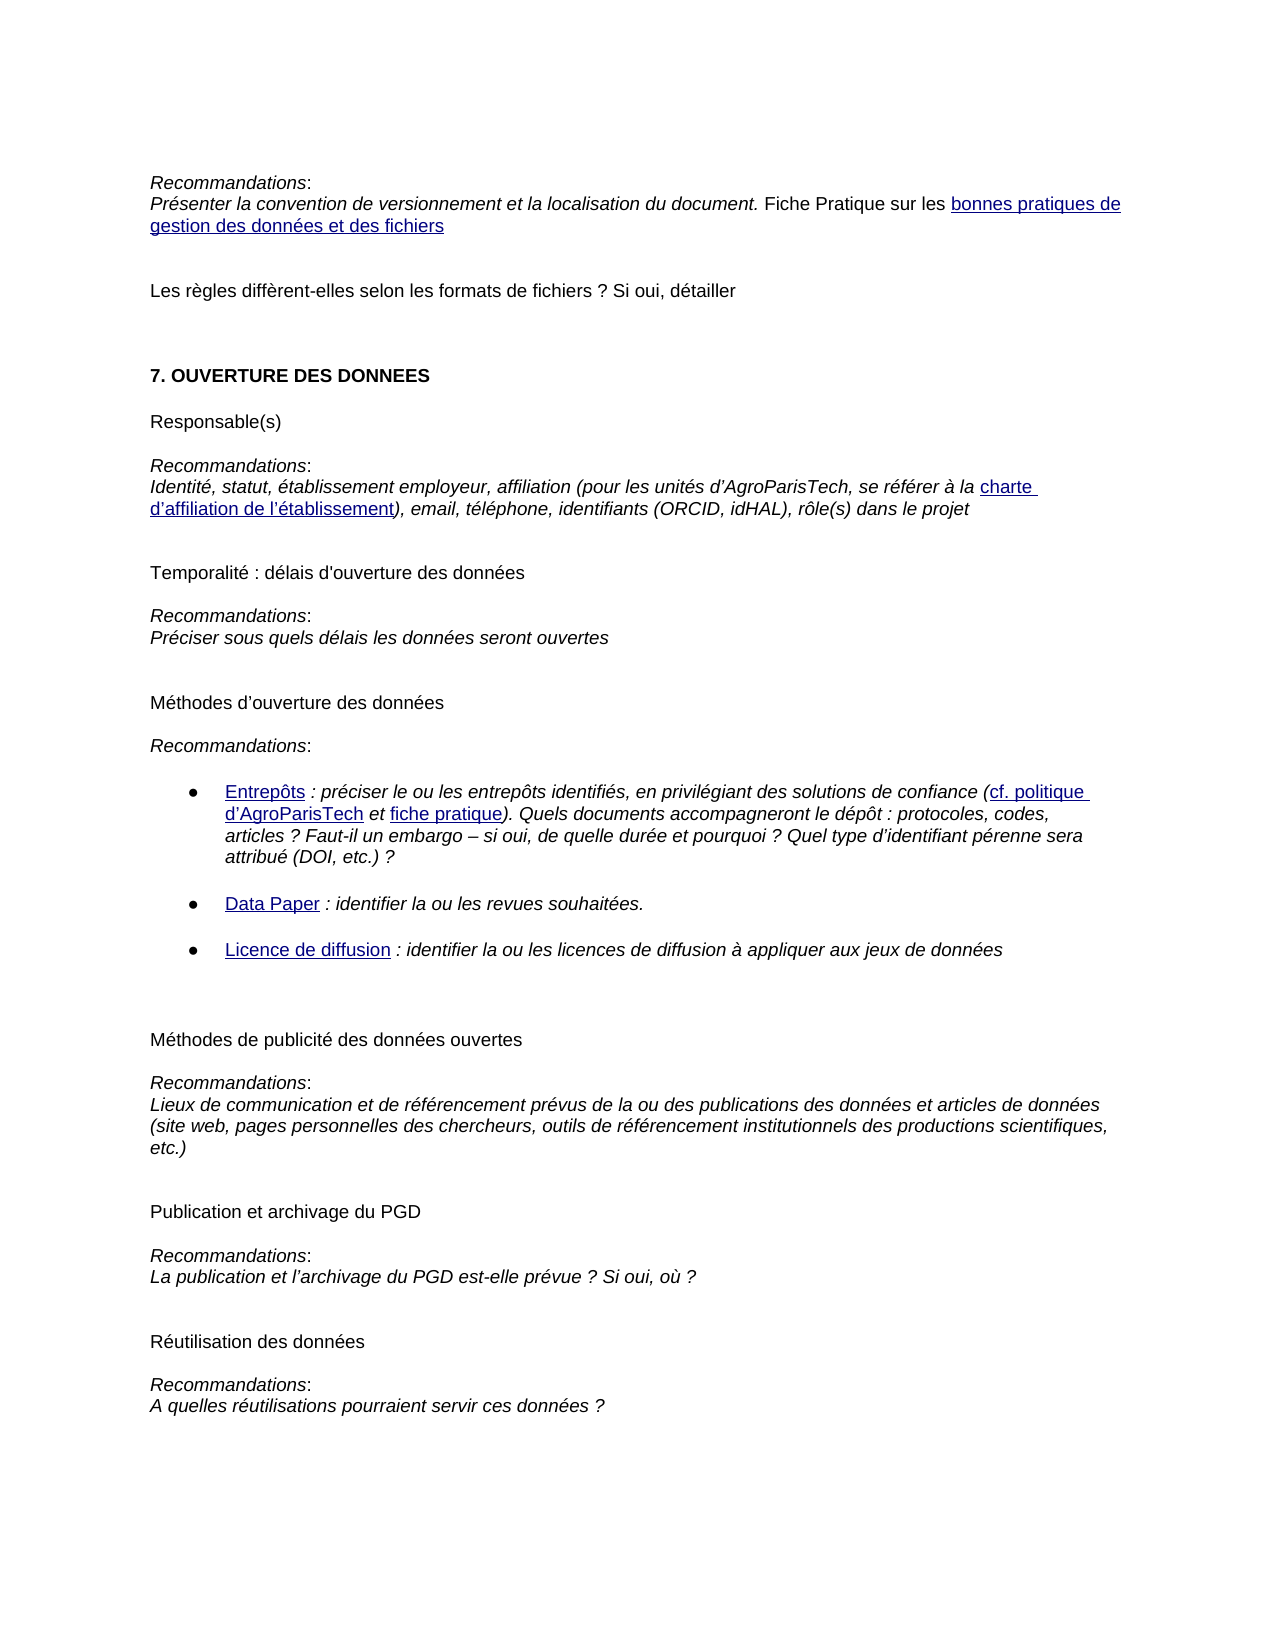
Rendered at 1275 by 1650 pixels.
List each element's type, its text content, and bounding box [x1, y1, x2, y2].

text Responsable(s) [150, 411, 1125, 433]
text Identité, statut, établissement employeur, affiliation (pour les unités d’AgroParisTech, se référer à la charte d’affiliation de l’établissement), email, téléphone, identifiants (ORCID, idHAL), rôle(s) dans le projet [150, 476, 1125, 519]
text Recommandations: [150, 454, 1125, 476]
text A quelles réutilisations pourraient servir ces données ? [150, 1395, 1125, 1417]
text Réutilisation des données [150, 1331, 1125, 1352]
text Préciser sous quels délais les données seront ouvertes [150, 627, 1125, 648]
text Recommandations: [150, 172, 1125, 193]
list Entrepôts : préciser le ou les entrepôts identifiés, en privilégiant des solutions de confiance (cf. politique d’AgroParisTech et fiche pratique). Quels documents accompagneront le dépôt : protocoles, codes, articles ? Faut-il un embargo – si oui, de quelle durée et pourquoi ? Quel type d’identifiant pérenne sera attribué (DOI, etc.) ? [187, 781, 1125, 867]
text Lieux de communication et de référencement prévus de la ou des publications des données et articles de données (site web, pages personnelles des chercheurs, outils de référencement institutionnels des productions scientifiques, etc.) [150, 1093, 1125, 1158]
text Méthodes de publicité des données ouvertes [150, 1029, 1125, 1050]
text Recommandations: [150, 1244, 1125, 1266]
text La publication et l’archivage du PGD est-elle prévue ? Si oui, où ? [150, 1266, 1125, 1287]
list Licence de diffusion : identifier la ou les licences de diffusion à appliquer aux jeux de données [187, 939, 1125, 961]
text Les règles diffèrent-elles selon les formats de fichiers ? Si oui, détailler [150, 279, 1125, 301]
text Recommandations: [150, 605, 1125, 627]
text Méthodes d’ouverture des données [150, 692, 1125, 713]
list Data Paper : identifier la ou les revues souhaitées. [187, 892, 1125, 914]
text Publication et archivage du PGD [150, 1201, 1125, 1223]
subtitle 7. OUVERTURE DES DONNEES [150, 365, 1125, 386]
text Recommandations: [150, 1072, 1125, 1093]
text Recommandations: [150, 1374, 1125, 1395]
text Temporalité : délais d'ouverture des données [150, 562, 1125, 584]
text Recommandations: [150, 735, 1125, 756]
text Présenter la convention de versionnement et la localisation du document. Fiche Pratique sur les bonnes pratiques de gestion des données et des fichiers [150, 193, 1125, 236]
